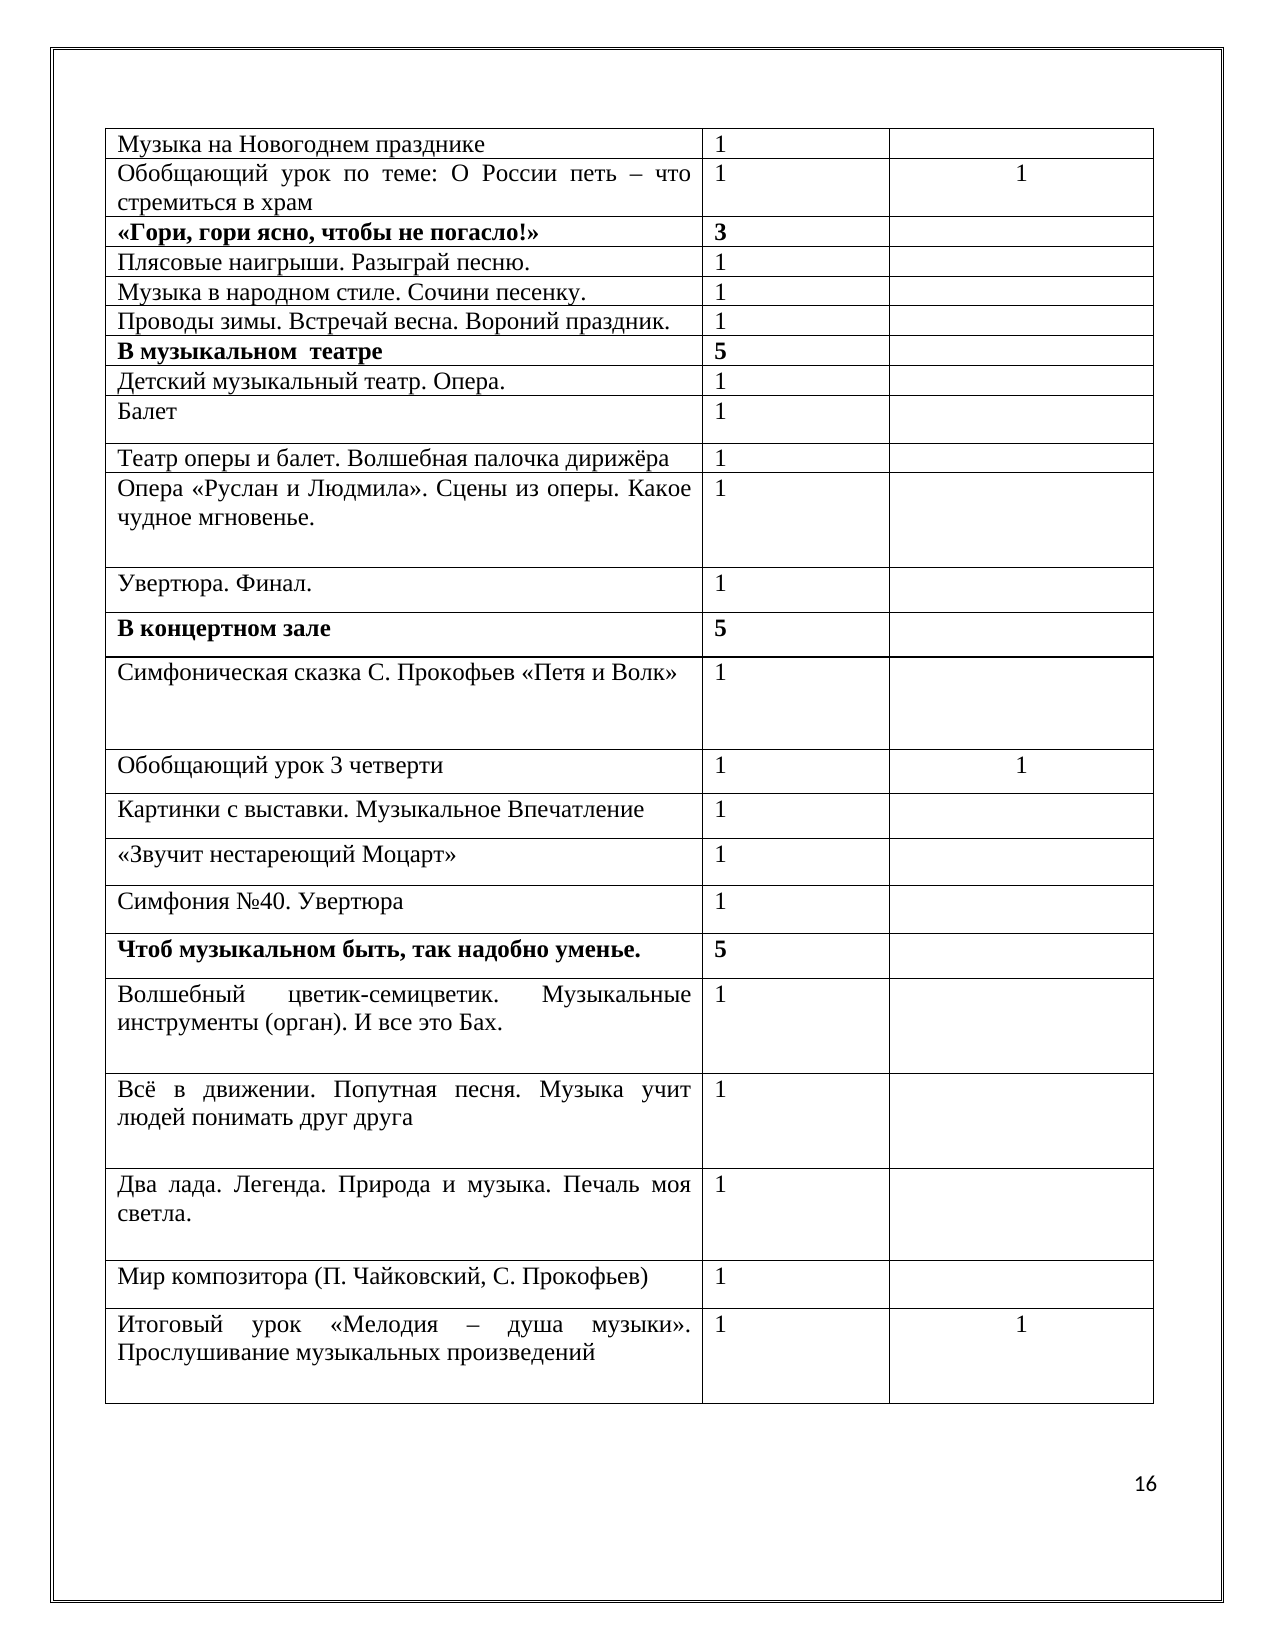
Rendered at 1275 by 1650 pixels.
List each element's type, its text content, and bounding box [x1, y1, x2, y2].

table_cell [890, 396, 1153, 442]
table_cell 1 [703, 839, 889, 885]
table_cell 5 [703, 934, 889, 978]
table_cell [890, 1074, 1153, 1168]
table_cell [890, 1261, 1153, 1308]
table_cell 5 [703, 613, 889, 656]
table_cell Увертюра. Финал. [106, 568, 702, 612]
table_cell Чтоб музыкальном быть, так надобно уменье. [106, 934, 702, 978]
table_cell 1 [703, 568, 889, 612]
table_cell 3 [703, 217, 889, 246]
table_cell [890, 336, 1153, 365]
table_cell 1 [890, 1309, 1153, 1403]
table_cell В музыкальном театре [106, 336, 702, 365]
table_cell 1 [703, 396, 889, 442]
table_cell [890, 366, 1153, 395]
table_cell 1 [703, 750, 889, 793]
table_cell 1 [703, 366, 889, 395]
table_cell Итоговый урок «Мелодия – душа музыки». Прослушивание музыкальных произведений [106, 1309, 702, 1403]
table_cell 1 [703, 1261, 889, 1308]
table_cell Музыка на Новогоднем празднике [106, 129, 702, 157]
table_cell Обобщающий урок 3 четверти [106, 750, 702, 793]
table_cell 1 [703, 1169, 889, 1260]
table_cell 1 [890, 159, 1153, 216]
table_cell [890, 247, 1153, 276]
table_cell Плясовые наигрыши. Разыграй песню. [106, 247, 702, 276]
table_cell 5 [703, 336, 889, 365]
table_cell 1 [890, 750, 1153, 793]
table_cell 1 [703, 979, 889, 1073]
table_cell [890, 934, 1153, 978]
table_cell Детский музыкальный театр. Опера. [106, 366, 702, 395]
table_cell Симфония №40. Увертюра [106, 886, 702, 933]
table_cell Симфоническая сказка С. Прокофьев «Петя и Волк» [106, 658, 702, 749]
table_cell [890, 886, 1153, 933]
table_cell [890, 794, 1153, 838]
table_cell 1 [703, 1309, 889, 1403]
table_cell 1 [703, 159, 889, 216]
table_cell Музыка в народном стиле. Сочини песенку. [106, 277, 702, 305]
table_cell [890, 613, 1153, 656]
table_cell Волшебный цветик-семицветик. Музыкальные инструменты (орган). И все это Бах. [106, 979, 702, 1073]
table_cell Балет [106, 396, 702, 442]
table_cell 1 [703, 444, 889, 472]
table_cell Проводы зимы. Встречай весна. Вороний праздник. [106, 306, 702, 335]
table_cell [890, 277, 1153, 305]
table_cell «Звучит нестареющий Моцарт» [106, 839, 702, 885]
table_cell [890, 217, 1153, 246]
table_cell 1 [703, 658, 889, 749]
table_cell «Гори, гори ясно, чтобы не погасло!» [106, 217, 702, 246]
table_cell Два лада. Легенда. Природа и музыка. Печаль моя светла. [106, 1169, 702, 1260]
table_cell Мир композитора (П. Чайковский, С. Прокофьев) [106, 1261, 702, 1308]
table_cell Всё в движении. Попутная песня. Музыка учит людей понимать друг друга [106, 1074, 702, 1168]
table_cell [890, 1169, 1153, 1260]
table_cell 1 [703, 129, 889, 157]
table_cell Обобщающий урок по теме: О России петь – что стремиться в храм [106, 159, 702, 216]
table_cell [890, 568, 1153, 612]
table_cell 1 [703, 247, 889, 276]
table_cell Опера «Руслан и Людмила». Сцены из оперы. Какое чудное мгновенье. [106, 473, 702, 567]
table_cell [890, 306, 1153, 335]
table_cell 1 [703, 886, 889, 933]
table_cell В концертном зале [106, 613, 702, 656]
table_cell [890, 444, 1153, 472]
table_cell 1 [703, 1074, 889, 1168]
table_cell 1 [703, 277, 889, 305]
table_cell [890, 979, 1153, 1073]
table_cell 1 [703, 794, 889, 838]
table_cell [890, 129, 1153, 157]
table_cell [890, 839, 1153, 885]
table_cell 1 [703, 473, 889, 567]
table_cell Театр оперы и балет. Волшебная палочка дирижёра [106, 444, 702, 472]
table_cell [890, 658, 1153, 749]
table_cell Картинки с выставки. Музыкальное Впечатление [106, 794, 702, 838]
table_cell 1 [703, 306, 889, 335]
table_cell [890, 473, 1153, 567]
